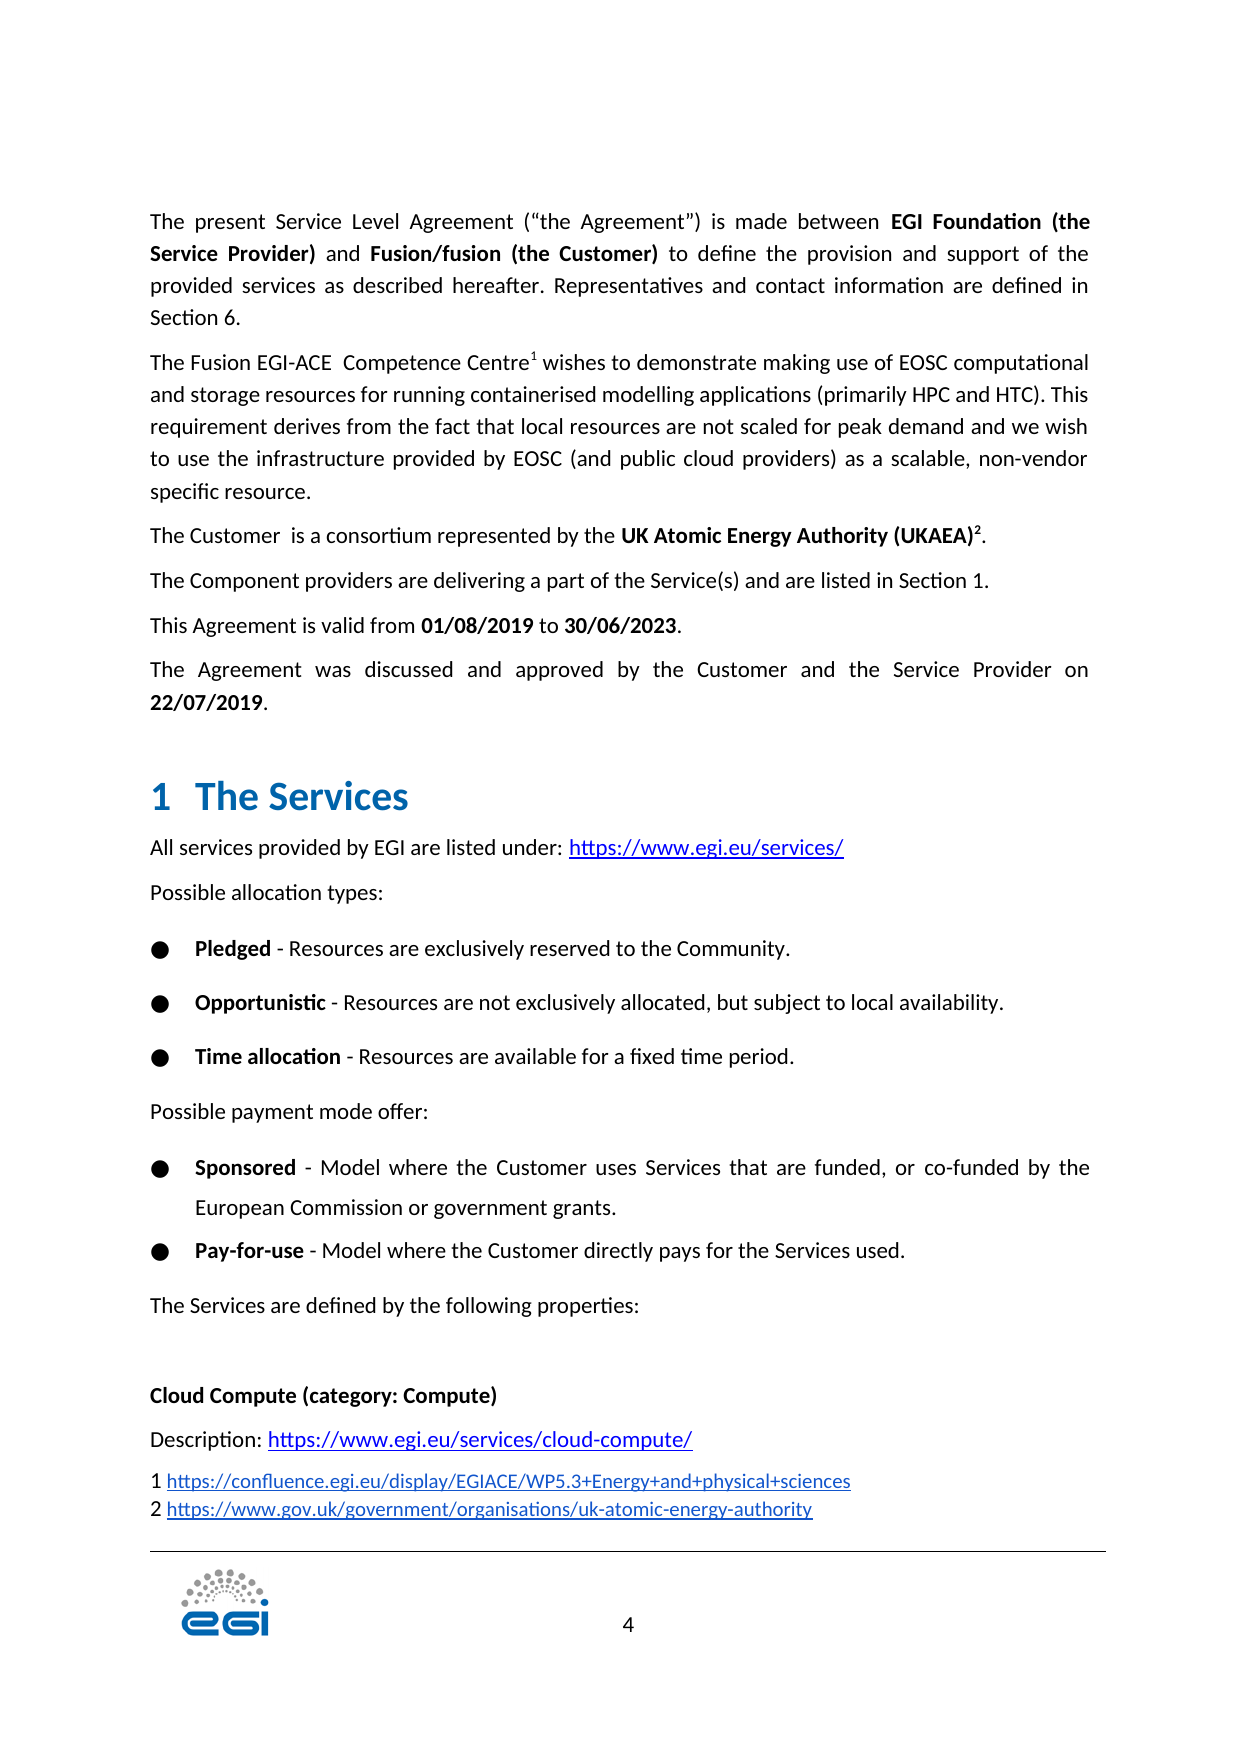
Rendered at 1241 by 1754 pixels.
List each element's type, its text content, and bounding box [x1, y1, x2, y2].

text The present Service Level Agreement (“the Agreement”) is made between EGI Foundation (the Service Provider) and Fusion/fusion (the Customer) to define the provision and support of the provided services as described hereafter. Representatives and contact information are defined in Section 6. [150, 207, 1090, 331]
text The Customer is a consortium represented by the UK Atomic Energy Authority (UKAEA). [150, 521, 1090, 549]
list Pay-for-use - Model where the Customer directly pays for the Services used. [150, 1225, 1090, 1272]
text Description: https://www.egi.eu/services/cloud-compute/ [150, 1426, 1090, 1453]
text Possible allocation types: [150, 878, 1090, 906]
list Time allocation - Resources are available for a fixed time period. [150, 1031, 1090, 1077]
text Cloud Compute (category: Compute) [150, 1381, 1090, 1409]
text The Component providers are delivering a part of the Service(s) and are listed in Section 1. [150, 566, 1090, 594]
list Opportunistic - Resources are not exclusively allocated, but subject to local availability. [150, 977, 1090, 1023]
list Sponsored - Model where the Customer uses Services that are funded, or co-funded by the European Commission or government grants. [150, 1142, 1090, 1221]
text All services provided by EGI are listed under: https://www.egi.eu/services/ [150, 833, 1090, 861]
list Pledged - Resources are exclusively reserved to the Community. [150, 923, 1090, 969]
subtitle The Services [150, 770, 1090, 821]
text The Agreement was discussed and approved by the Customer and the Service Provider on 22/07/2019. [150, 656, 1090, 716]
text This Agreement is valid from 01/08/2019 to 30/06/2023. [150, 611, 1090, 639]
text The Services are defined by the following properties: [150, 1291, 1090, 1319]
text Possible payment mode offer: [150, 1097, 1090, 1125]
text The Fusion EGI-ACE Competence Centre wishes to demonstrate making use of EOSC computational and storage resources for running containerised modelling applications (primarily HPC and HTC). This requirement derives from the fact that local resources are not scaled for peak demand and we wish to use the infrastructure provided by EOSC (and public cloud providers) as a scalable, non-vendor specific resource. [150, 348, 1090, 505]
picture [161, 1567, 287, 1638]
